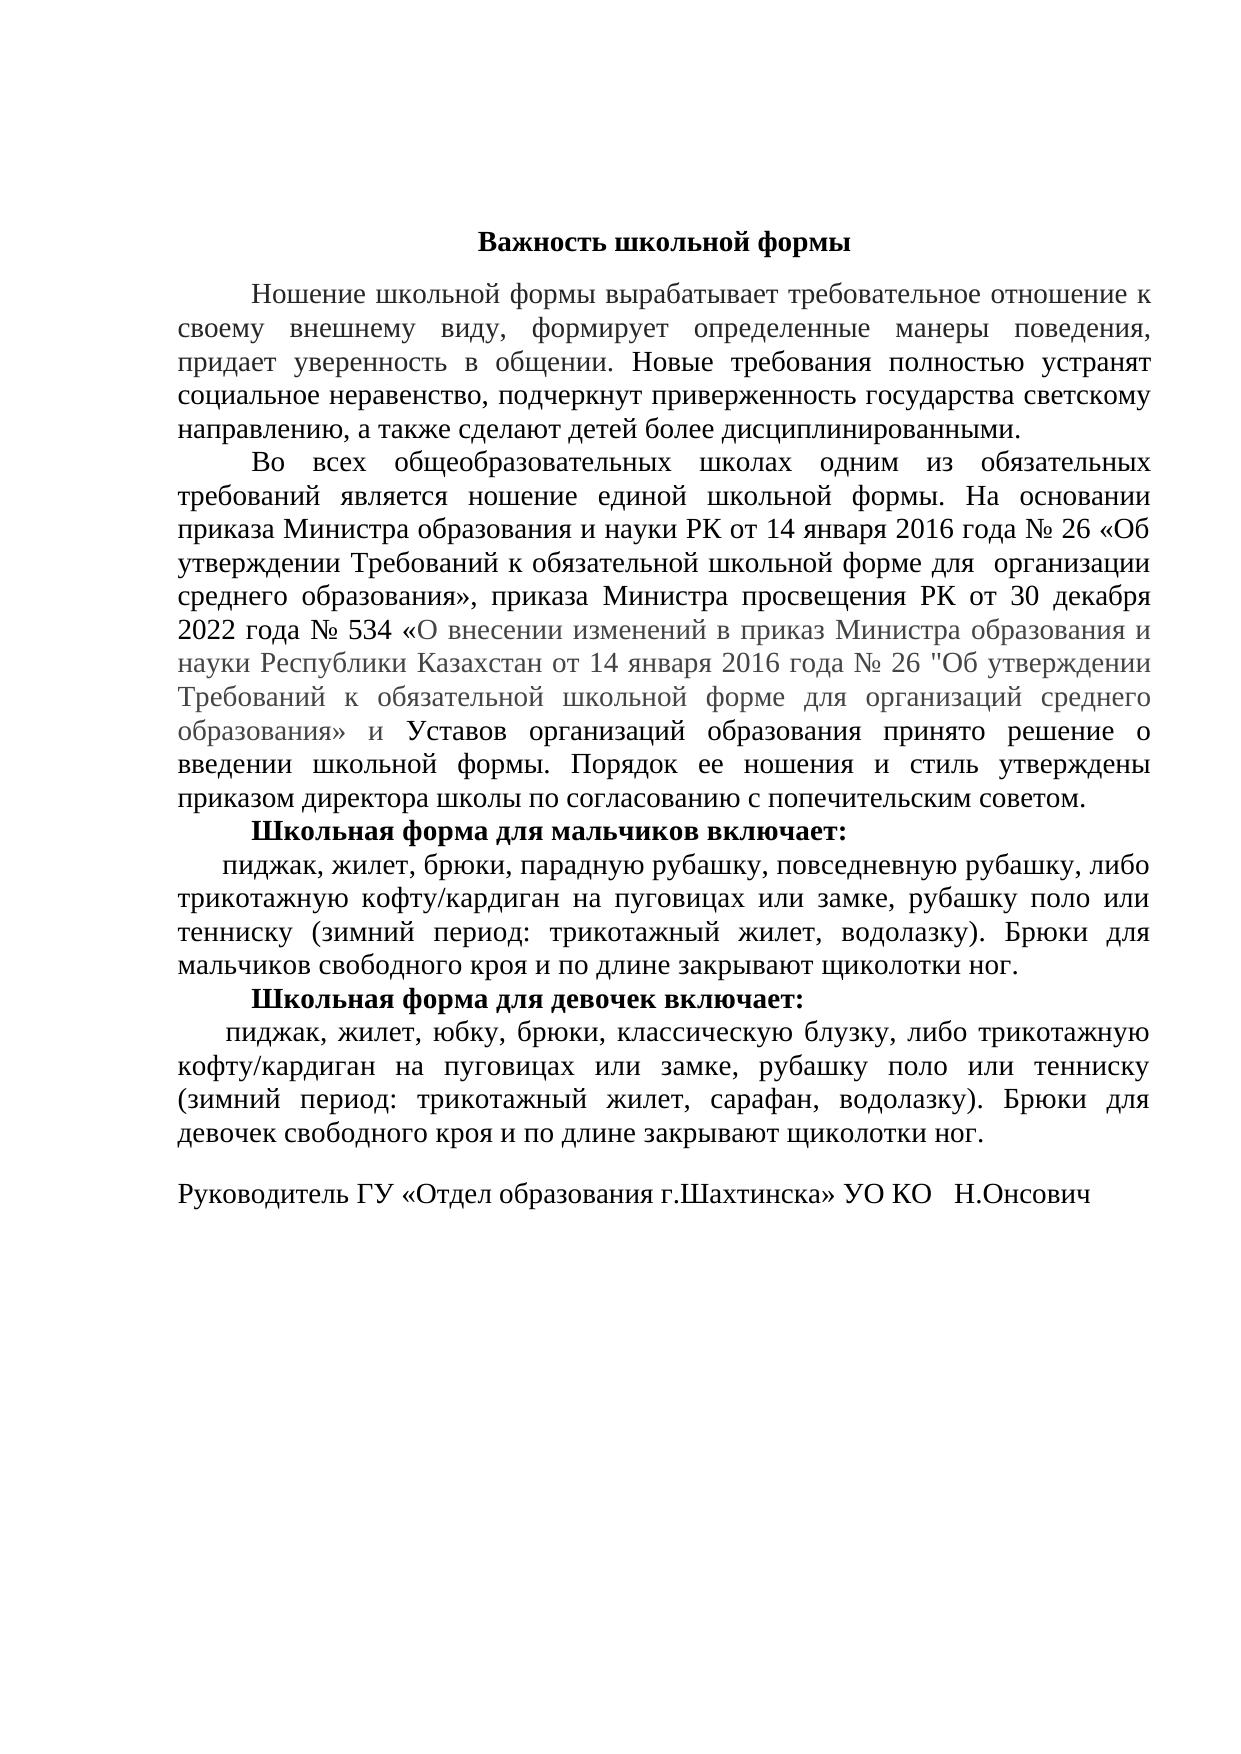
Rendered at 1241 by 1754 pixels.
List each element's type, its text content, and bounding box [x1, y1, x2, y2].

text Во всех общеобразовательных школах одним из обязательных требований является ношение единой школьной формы. На основании приказа Министра образования и науки РК от 14 января 2016 года № 26 «Об утверждении Требований к обязательной школьной форме для организации среднего образования», приказа Министра просвещения РК от 30 декабря 2022 года № 534 «О внесении изменений в приказ Министра образования и науки Республики Казахстан от 14 января 2016 года № 26 "Об утверждении Требований к обязательной школьной форме для организаций среднего образования» и Уставов организаций образования принято решение о введении школьной формы. Порядок ее ношения и стиль утверждены приказом директора школы по согласованию с попечительским советом. [177, 444, 1152, 813]
text пиджак, жилет, юбку, брюки, классическую блузку, либо трикотажную кофту/кардиган на пуговицах или замке, рубашку поло или тенниску (зимний период: трикотажный жилет, сарафан, водолазку). Брюки для девочек свободного кроя и по длине закрывают щиколотки ног. [177, 1014, 1152, 1149]
text Важность школьной формы [177, 224, 1152, 257]
text пиджак, жилет, брюки, парадную рубашку, повседневную рубашку, либо трикотажную кофту/кардиган на пуговицах или замке, рубашку поло или тенниску (зимний период: трикотажный жилет, водолазку). Брюки для мальчиков свободного кроя и по длине закрывают щиколотки ног. [177, 847, 1152, 981]
text Школьная форма для девочек включает: [177, 981, 1152, 1014]
text Руководитель ГУ «Отдел образования г.Шахтинска» УО КО Н.Онсович [177, 1177, 1152, 1210]
text Школьная форма для мальчиков включает: [177, 813, 1152, 847]
text Ношение школьной формы вырабатывает требовательное отношение к своему внешнему виду, формирует определенные манеры поведения, придает уверенность в общении. Новые требования полностью устранят социальное неравенство, подчеркнут приверженность государства светскому направлению, а также сделают детей более дисциплинированными. [177, 277, 1152, 444]
